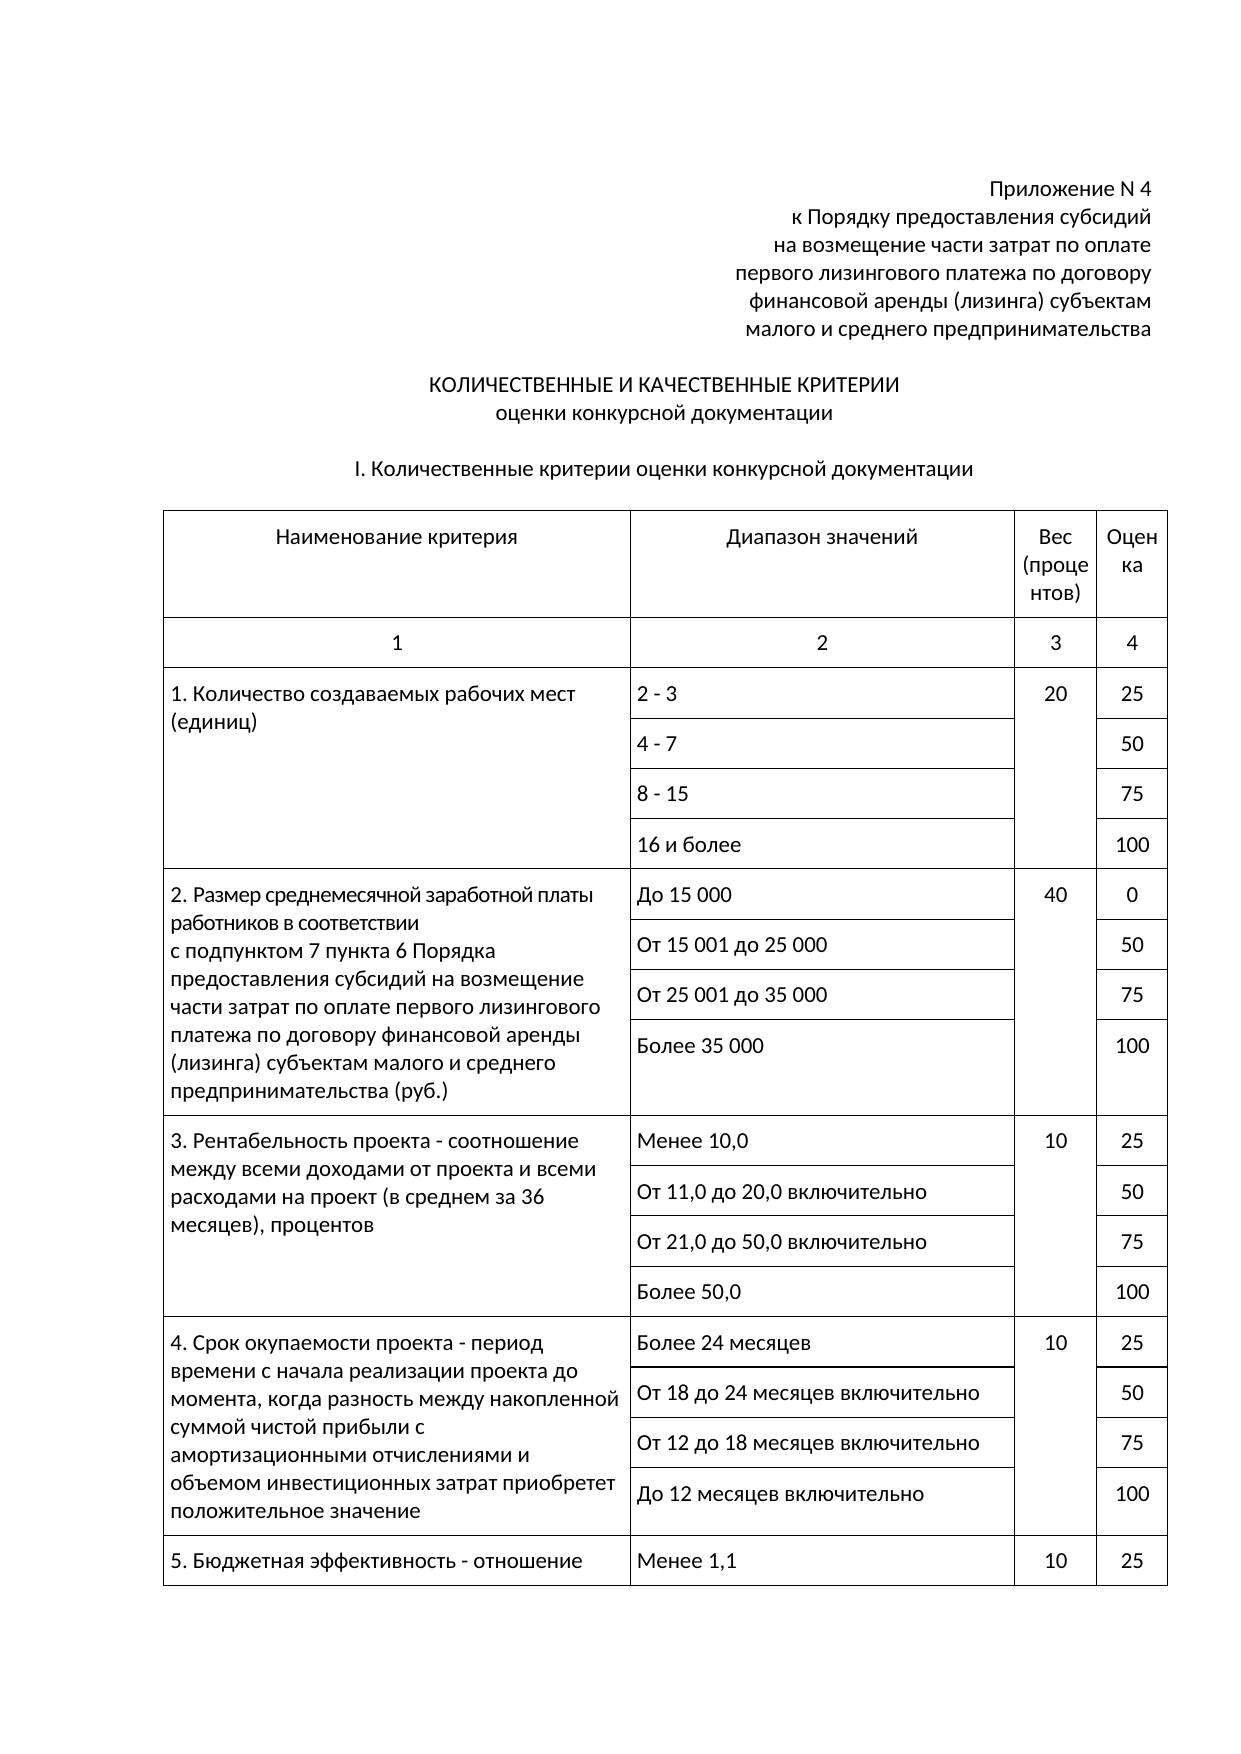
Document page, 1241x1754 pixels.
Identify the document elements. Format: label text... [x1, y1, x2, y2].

table_cell 4 [1097, 618, 1167, 667]
table_cell 50 [1097, 719, 1167, 768]
table_cell До 12 месяцев включительно [631, 1468, 1014, 1534]
table_cell 75 [1097, 1418, 1167, 1467]
table_cell От 11,0 до 20,0 включительно [631, 1166, 1014, 1215]
table_cell 10 [1015, 1536, 1096, 1585]
table_cell Более 50,0 [631, 1267, 1014, 1316]
table_cell 75 [1097, 769, 1167, 818]
table_cell 1. Количество создаваемых рабочих мест (единиц) [164, 668, 630, 868]
text I. Количественные критерии оценки конкурсной документации [177, 454, 1152, 482]
table_cell Более 35 000 [631, 1020, 1014, 1115]
table_header Наименование критерия [164, 511, 630, 617]
text оценки конкурсной документации [177, 398, 1152, 426]
table_cell От 18 до 24 месяцев включительно [631, 1368, 1014, 1417]
table_cell 40 [1015, 869, 1096, 1115]
text финансовой аренды (лизинга) субъектам [177, 286, 1152, 314]
table_cell 25 [1097, 668, 1167, 717]
table_cell 100 [1097, 1468, 1167, 1534]
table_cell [164, 1536, 630, 1585]
text малого и среднего предпринимательства [177, 314, 1152, 342]
table_cell 50 [1097, 1368, 1167, 1417]
table_cell Более 24 месяцев [631, 1317, 1014, 1366]
table_cell 10 [1015, 1116, 1096, 1316]
table_cell 3 [1015, 618, 1096, 667]
table_cell От 21,0 до 50,0 включительно [631, 1216, 1014, 1266]
text к Порядку предоставления субсидий [177, 202, 1152, 230]
table_header Диапазон значений [631, 511, 1014, 617]
table_cell 3. Рентабельность проекта - соотношение между всеми доходами от проекта и всеми расходами на проект (в среднем за 36 месяцев), процентов [164, 1116, 630, 1316]
table_cell 25 [1097, 1536, 1167, 1585]
table_cell 2 - 3 [631, 668, 1014, 717]
table_cell Менее 1,1 [631, 1536, 1014, 1585]
table_cell 1 [164, 618, 630, 667]
table_cell 25 [1097, 1116, 1167, 1165]
table_cell От 25 001 до 35 000 [631, 970, 1014, 1019]
table_cell От 12 до 18 месяцев включительно [631, 1418, 1014, 1467]
table_cell От 15 001 до 25 000 [631, 920, 1014, 969]
table_cell 20 [1015, 668, 1096, 868]
table_cell 2 [631, 618, 1014, 667]
table_cell 100 [1097, 1267, 1167, 1316]
table_cell 75 [1097, 1216, 1167, 1266]
table_cell 4 - 7 [631, 719, 1014, 768]
table_cell 50 [1097, 920, 1167, 969]
table_cell 100 [1097, 1020, 1167, 1115]
table_cell 10 [1015, 1317, 1096, 1534]
table_header Оценка [1097, 511, 1167, 617]
table_cell До 15 000 [631, 869, 1014, 919]
text первого лизингового платежа по договору [177, 258, 1152, 286]
table_header Вес (процентов) [1015, 511, 1096, 617]
table_cell 50 [1097, 1166, 1167, 1215]
table_cell 16 и более [631, 819, 1014, 868]
table_cell Менее 10,0 [631, 1116, 1014, 1165]
table_cell 25 [1097, 1317, 1167, 1366]
table_cell 8 - 15 [631, 769, 1014, 818]
table_cell 2. Размер среднемесячной заработной платы работников в соответствии с подпунктом 7 пункта 6 Порядка предоставления субсидий на возмещение части затрат по оплате первого лизингового платежа по договору финансовой аренды (лизинга) субъектам малого и среднего предпринимательства (руб.) [164, 869, 630, 1115]
text на возмещение части затрат по оплате [177, 230, 1152, 258]
table_cell 75 [1097, 970, 1167, 1019]
table_cell 0 [1097, 869, 1167, 919]
text Приложение N 4 [177, 174, 1152, 202]
text КОЛИЧЕСТВЕННЫЕ И КАЧЕСТВЕННЫЕ КРИТЕРИИ [177, 370, 1152, 398]
table_cell 4. Срок окупаемости проекта - период времени с начала реализации проекта до момента, когда разность между накопленной суммой чистой прибыли с амортизационными отчислениями и объемом инвестиционных затрат приобретет положительное значение [164, 1317, 630, 1534]
table_cell 100 [1097, 819, 1167, 868]
